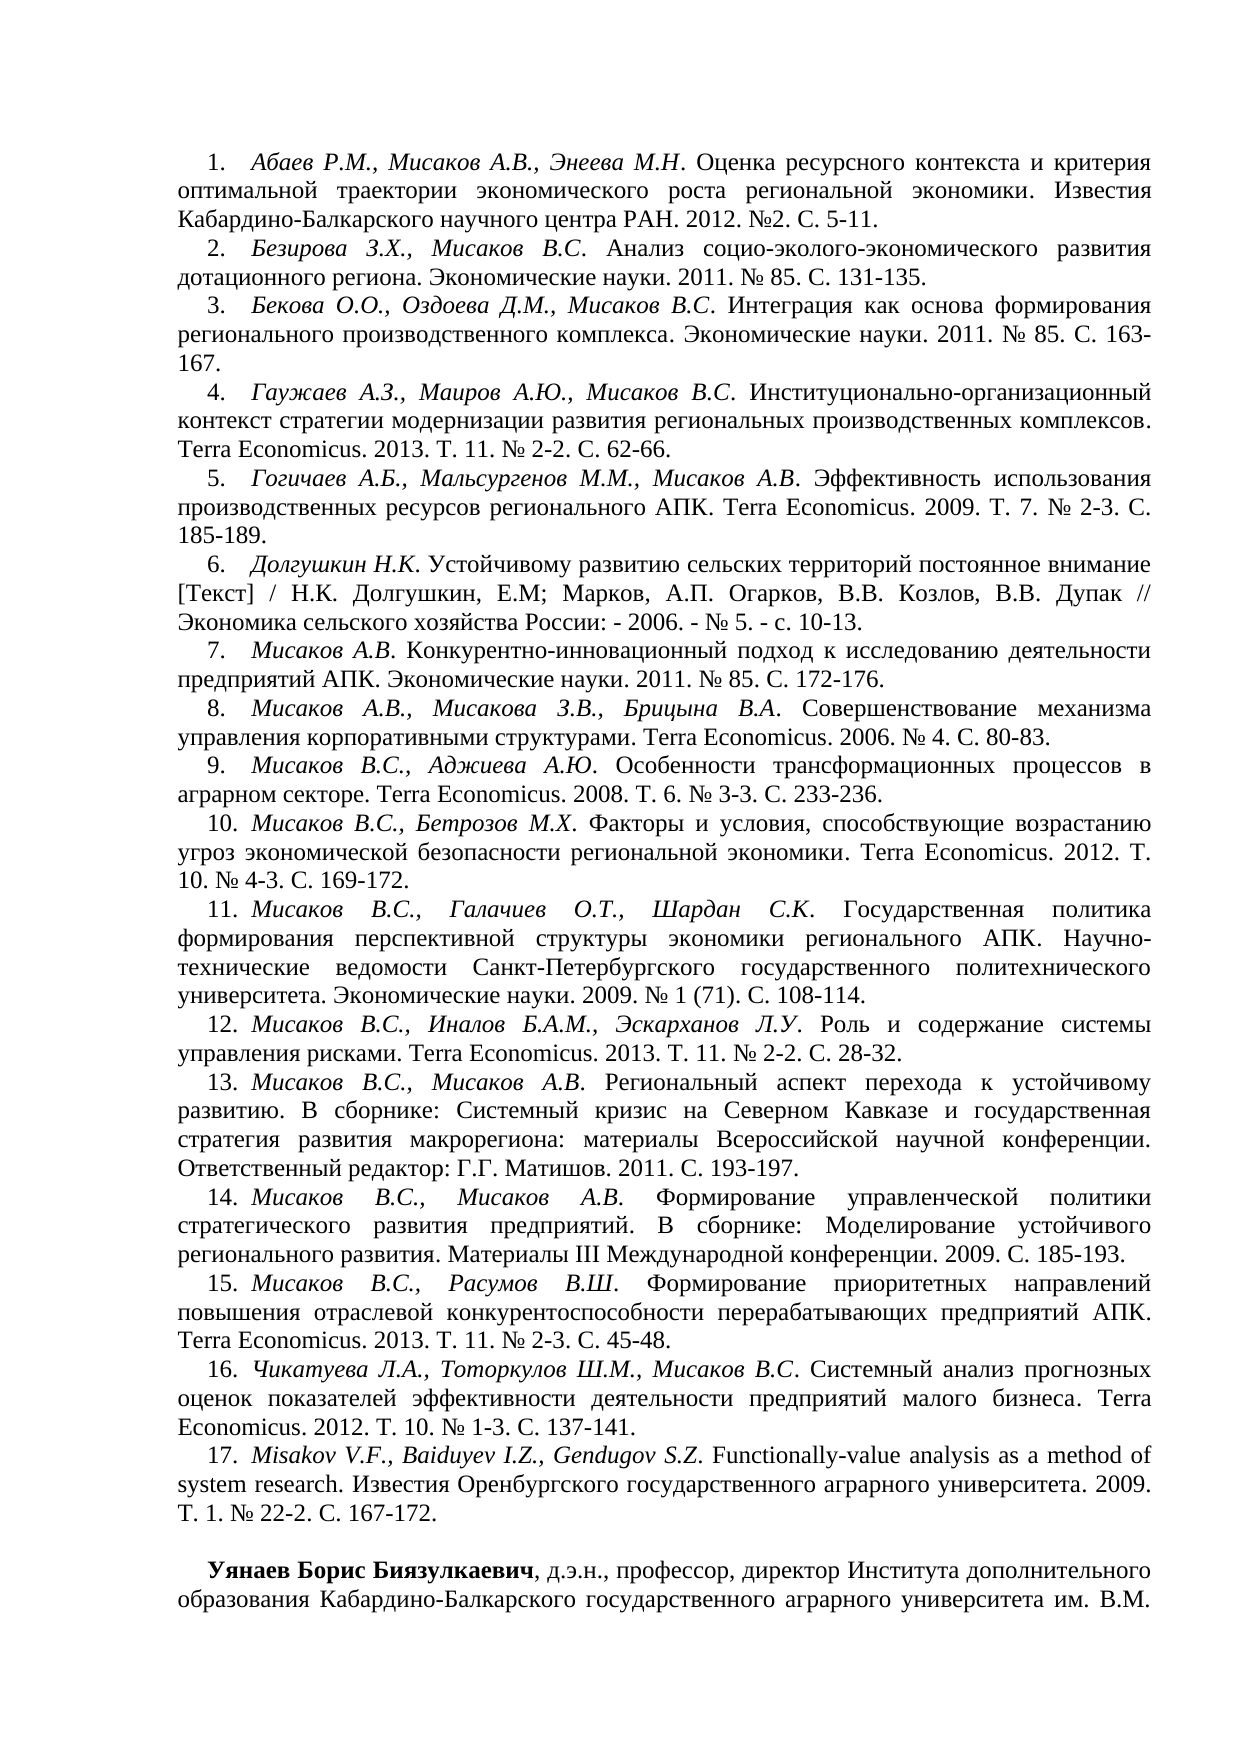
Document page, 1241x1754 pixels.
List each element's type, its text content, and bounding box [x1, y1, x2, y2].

list Абаев Р.М., Мисаков А.В., Энеева М.Н. Оценка ресурсного контекста и критерия оптимальной траектории экономического роста региональной экономики. Известия Кабардино-Балкарского научного центра РАН. 2012. №2. С. 5-11. [177, 147, 1152, 233]
list Мисаков В.С., Расумов В.Ш. Формирование приоритетных направлений повышения отраслевой конкурентоспособности перерабатывающих предприятий АПК. Terra Economicus. 2013. Т. 11. № 2-3. С. 45-48. [177, 1268, 1152, 1354]
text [177, 1556, 1152, 1613]
list Долгушкин Н.К. Устойчивому развитию сельских территорий постоянное внимание [Текст] / Н.К. Долгушкин, Е.М; Марков, А.П. Огарков, В.В. Козлов, В.В. Дупак // Экономика сельского хозяйства России: - 2006. - № 5. - с. 10-13. [177, 549, 1152, 636]
list Гаужаев А.З., Маиров А.Ю., Мисаков В.С. Институционально-организационный контекст стратегии модернизации развития региональных производственных комплексов. Terra Economicus. 2013. Т. 11. № 2-2. С. 62-66. [177, 377, 1152, 463]
list Мисаков В.С., Галачиев О.Т., Шардан С.К. Государственная политика формирования перспективной структуры экономики регионального АПК. Научно-технические ведомости Санкт-Петербургского государственного политехнического университета. Экономические науки. 2009. № 1 (71). С. 108-114. [177, 894, 1152, 1009]
list Чикатуева Л.А., Тоторкулов Ш.М., Мисаков В.С. Системный анализ прогнозных оценок показателей эффективности деятельности предприятий малого бизнеса. Terra Economicus. 2012. Т. 10. № 1-3. С. 137-141. [177, 1354, 1152, 1441]
list Мисаков А.В., Мисакова З.В., Брицына В.А. Совершенствование механизма управления корпоративными структурами. Terra Economicus. 2006. № 4. С. 80-83. [177, 693, 1152, 751]
list Мисаков В.С., Иналов Б.А.М., Эскарханов Л.У. Роль и содержание системы управления рисками. Terra Economicus. 2013. Т. 11. № 2-2. С. 28-32. [177, 1009, 1152, 1067]
list Мисаков А.В. Конкурентно-инновационный подход к исследованию деятельности предприятий АПК. Экономические науки. 2011. № 85. С. 172-176. [177, 636, 1152, 693]
list Мисаков В.С., Мисаков А.В. Региональный аспект перехода к устойчивому развитию. В сборнике: Системный кризис на Северном Кавказе и государственная стратегия развития макрорегиона: материалы Всероссийской научной конференции. Ответственный редактор: Г.Г. Матишов. 2011. С. 193-197. [177, 1067, 1152, 1182]
list Бекова О.О., Оздоева Д.М., Мисаков В.С. Интеграция как основа формирования регионального производственного комплекса. Экономические науки. 2011. № 85. С. 163-167. [177, 291, 1152, 377]
list Мисаков В.С., Аджиева А.Ю. Особенности трансформационных процессов в аграрном секторе. Terra Economicus. 2008. Т. 6. № 3-3. С. 233-236. [177, 751, 1152, 808]
list Безирова З.Х., Мисаков В.С. Анализ социо-эколого-экономического развития дотационного региона. Экономические науки. 2011. № 85. С. 131-135. [177, 233, 1152, 291]
list Мисаков В.С., Бетрозов М.Х. Факторы и условия, способствующие возрастанию угроз экономической безопасности региональной экономики. Terra Economicus. 2012. Т. 10. № 4-3. С. 169-172. [177, 808, 1152, 894]
list Гогичаев А.Б., Мальсургенов М.М., Мисаков А.В. Эффективность использования производственных ресурсов регионального АПК. Terra Economicus. 2009. Т. 7. № 2-3. С. 185-189. [177, 463, 1152, 549]
list Misakov V.F., Baiduyev I.Z., Gendugov S.Z. Functionally-value analysis as a method of system research. Известия Оренбургского государственного аграрного университета. 2009. Т. 1. № 22-2. С. 167-172. [177, 1441, 1152, 1527]
list Мисаков В.С., Мисаков А.В. Формирование управленческой политики стратегического развития предприятий. В сборнике: Моделирование устойчивого регионального развития. Материалы III Международной конференции. 2009. С. 185-193. [177, 1182, 1152, 1268]
